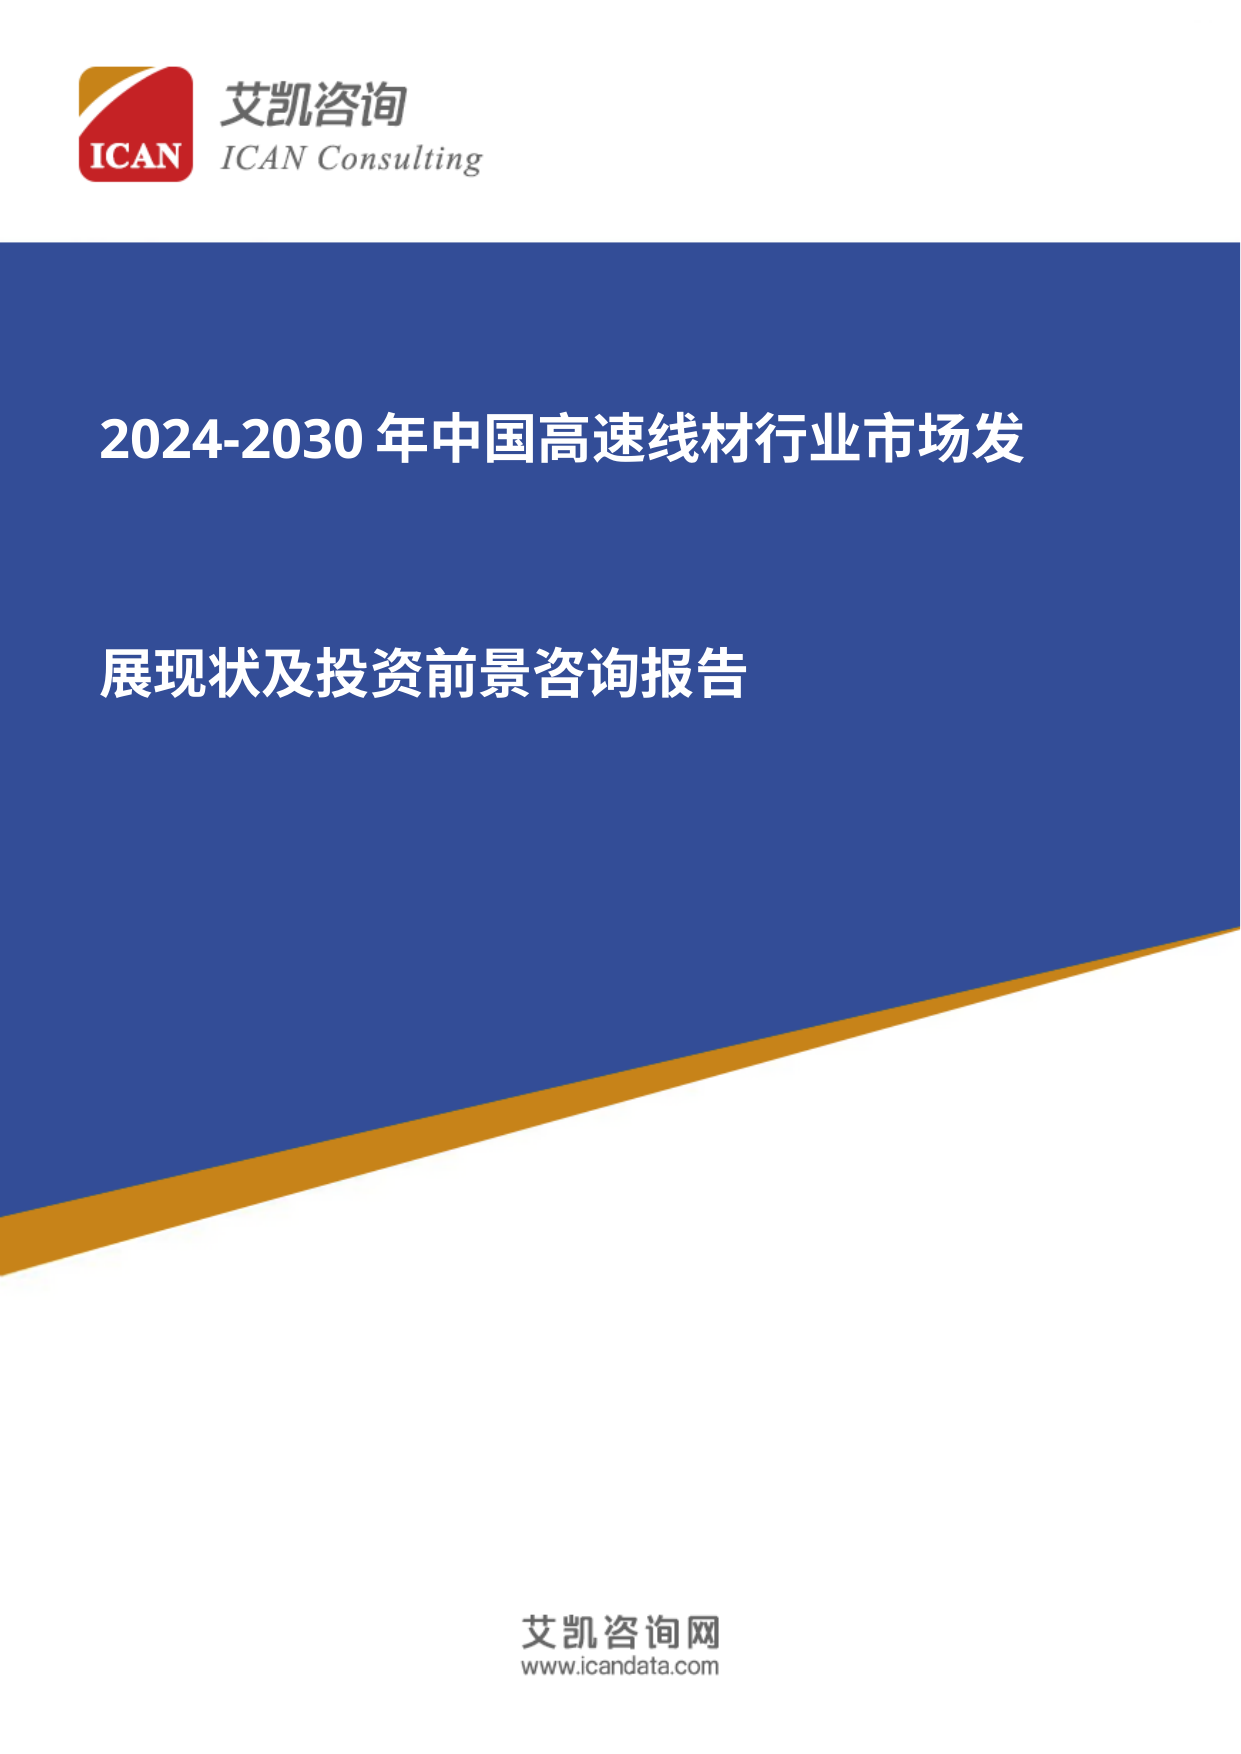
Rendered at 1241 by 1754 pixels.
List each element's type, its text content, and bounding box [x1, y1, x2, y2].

subtitle 2024-2030年中国高速线材行业市场发展现状及投资前景咨询报告 [99, 386, 1053, 718]
picture [0, 5, 1241, 1754]
